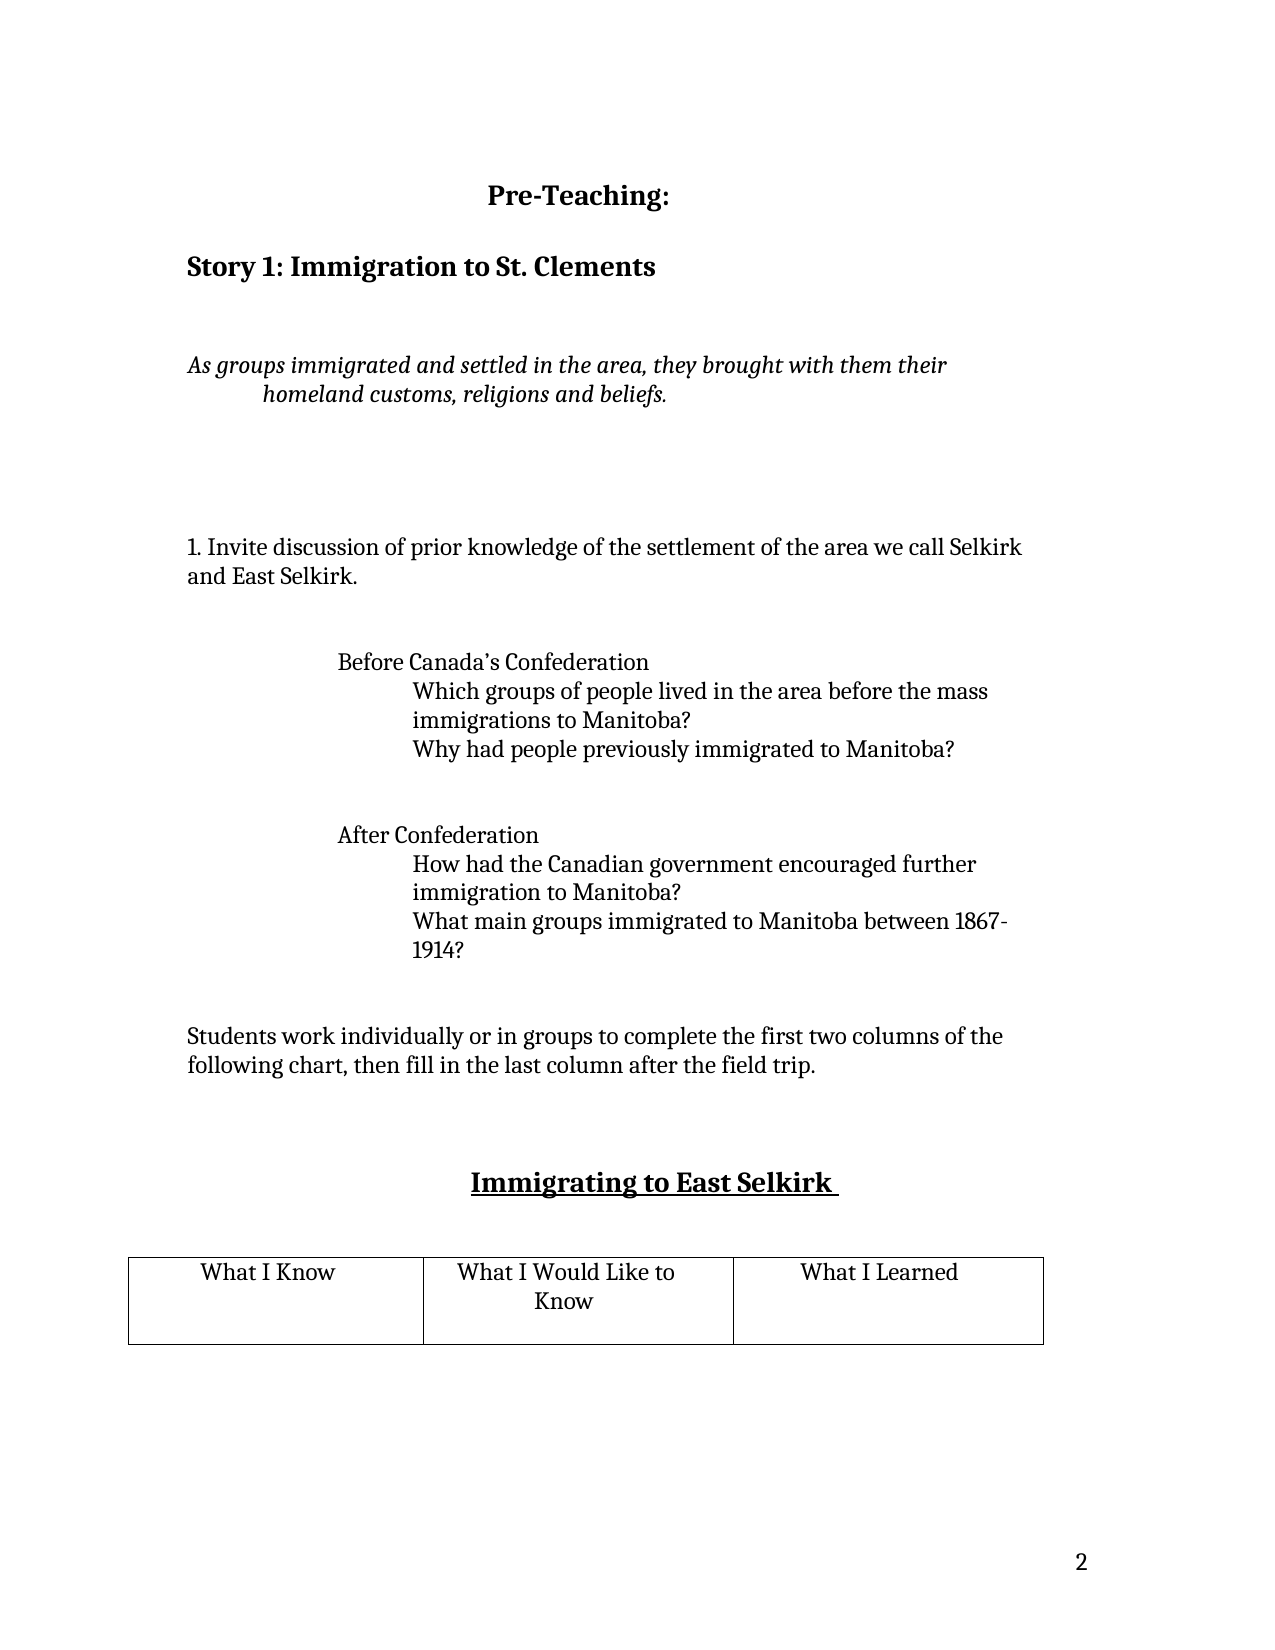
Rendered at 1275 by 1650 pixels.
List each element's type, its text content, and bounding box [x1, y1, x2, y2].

text Before Canada’s Confederation [128, 648, 1087, 677]
text 1. Invite discussion of prior knowledge of the settlement of the area we call Selkirk and East Selkirk. [128, 533, 1087, 591]
table_header What I Know [129, 1258, 423, 1344]
text After Confederation [128, 821, 1087, 849]
text Story 1: Immigration to St. Clements [128, 251, 1087, 284]
text Why had people previously immigrated to Manitoba? [128, 734, 1087, 763]
table_header What I Learned [734, 1258, 1043, 1344]
text Pre-Teaching: [128, 179, 1087, 212]
table_header What I Would Like to Know [424, 1258, 733, 1344]
text Immigrating to East Selkirk [128, 1166, 1087, 1199]
text Which groups of people lived in the area before the mass immigrations to Manitoba? [128, 677, 1087, 734]
text What main groups immigrated to Manitoba between 1867- 1914? [128, 907, 1087, 964]
text Students work individually or in groups to complete the first two columns of the following chart, then fill in the last column after the field trip. [128, 1022, 1087, 1079]
text How had the Canadian government encouraged further immigration to Manitoba? [128, 849, 1087, 907]
text As groups immigrated and settled in the area, they brought with them their homeland customs, religions and beliefs. [128, 351, 1087, 409]
